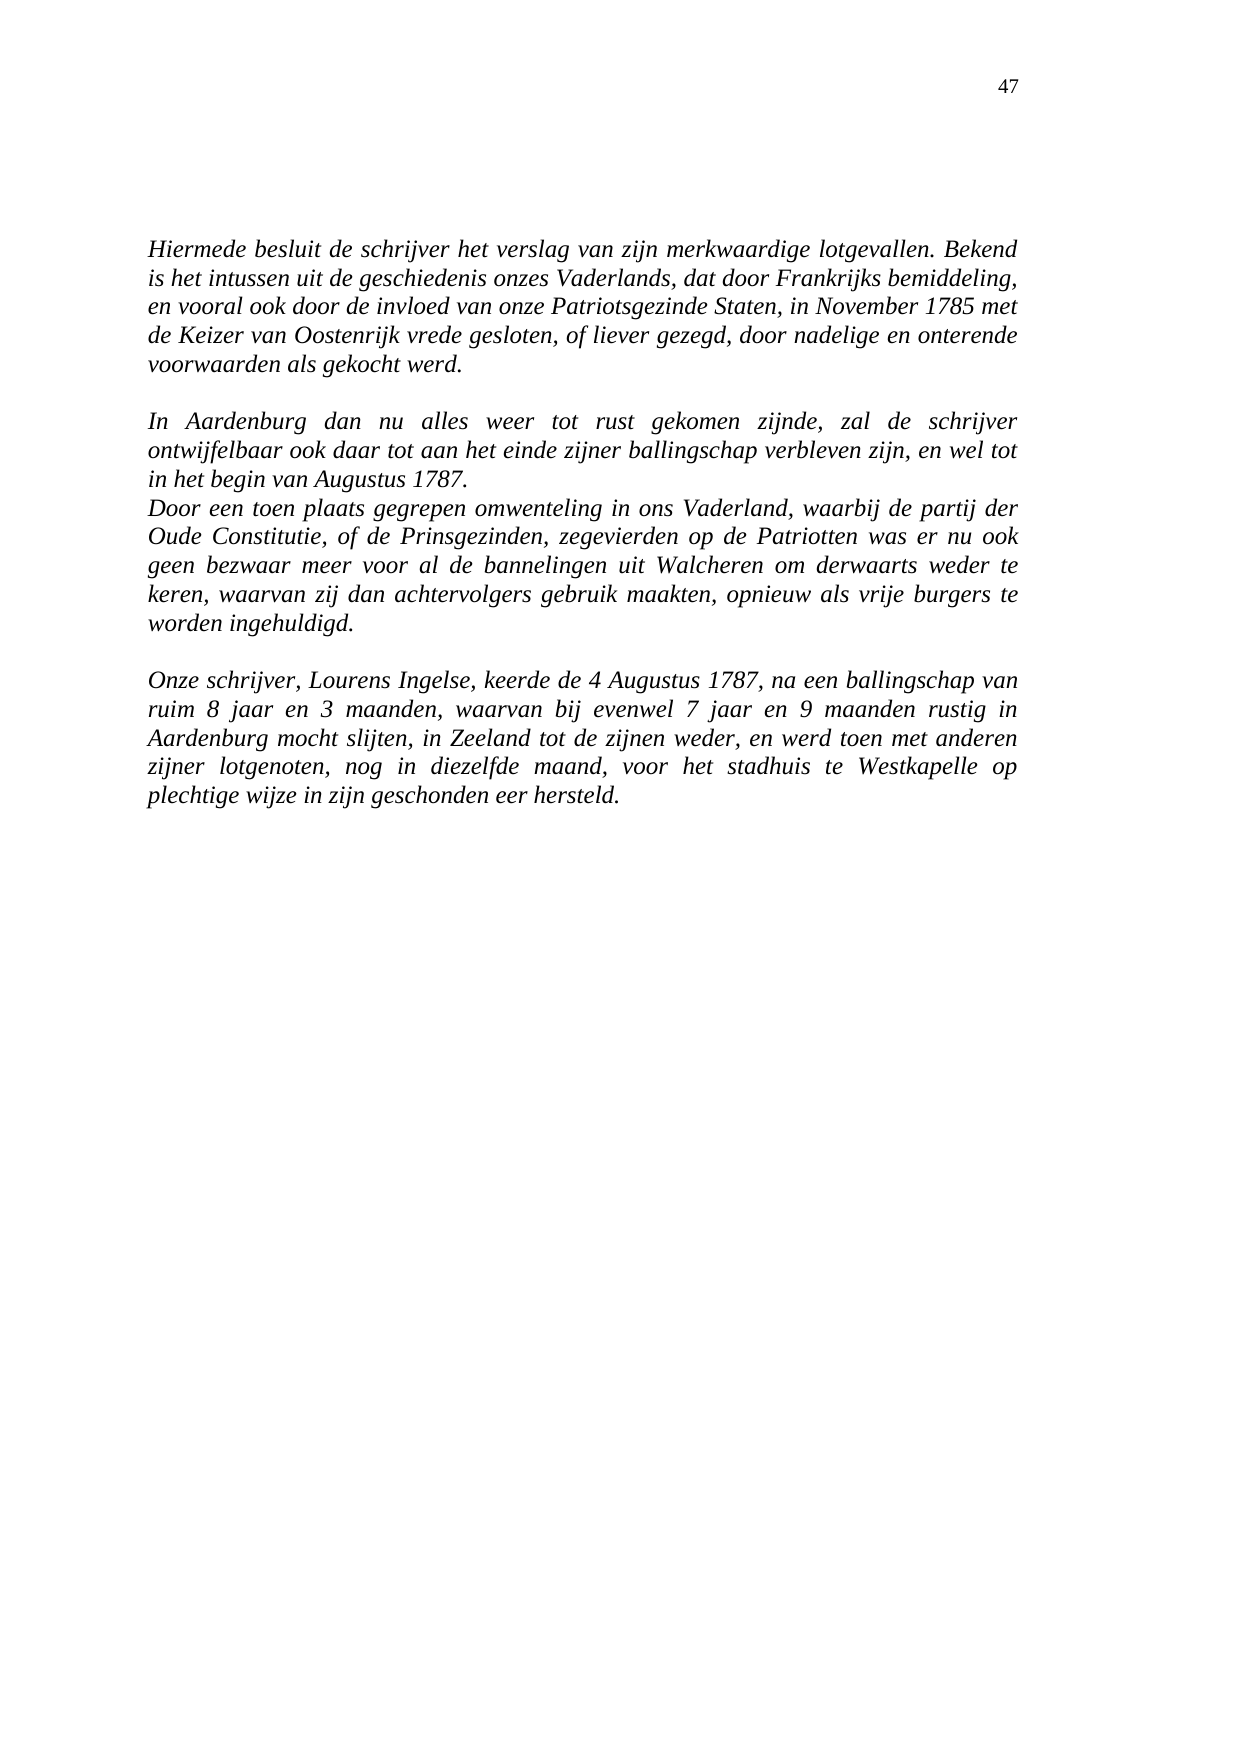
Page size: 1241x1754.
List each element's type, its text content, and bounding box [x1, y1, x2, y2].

text Onze schrijver, Lourens Ingelse, keerde de 4 Augustus 1787, na een ballingschap van ruim 8 jaar en 3 maanden, waarvan bij evenwel 7 jaar en 9 maanden rustig in Aardenburg mocht slijten, in Zeeland tot de zijnen weder, en werd toen met anderen zijner lotgenoten, nog in diezelfde maand, voor het stadhuis te Westkapelle op plechtige wijze in zijn geschonden eer hersteld. [148, 665, 1019, 809]
text Door een toen plaats gegrepen omwenteling in ons Vaderland, waarbij de partij der Oude Constitutie, of de Prinsgezinden, zegevierden op de Patriotten was er nu ook geen bezwaar meer voor al de bannelingen uit Walcheren om derwaarts weder te keren, waarvan zij dan achtervolgers gebruik maakten, opnieuw als vrije burgers te worden ingehuldigd. [148, 493, 1019, 636]
text Hiermede besluit de schrijver het verslag van zijn merkwaardige lotgevallen. Bekend is het intussen uit de geschiedenis onzes Vaderlands, dat door Frankrijks bemiddeling, en vooral ook door de invloed van onze Patriotsgezinde Staten, in November 1785 met de Keizer van Oostenrijk vrede gesloten, of liever gezegd, door nadelige en onterende voorwaarden als gekocht werd. [148, 234, 1019, 378]
text In Aardenburg dan nu alles weer tot rust gekomen zijnde, zal de schrijver ontwijfelbaar ook daar tot aan het einde zijner ballingschap verbleven zijn, en wel tot in het begin van Augustus 1787. [148, 406, 1019, 493]
